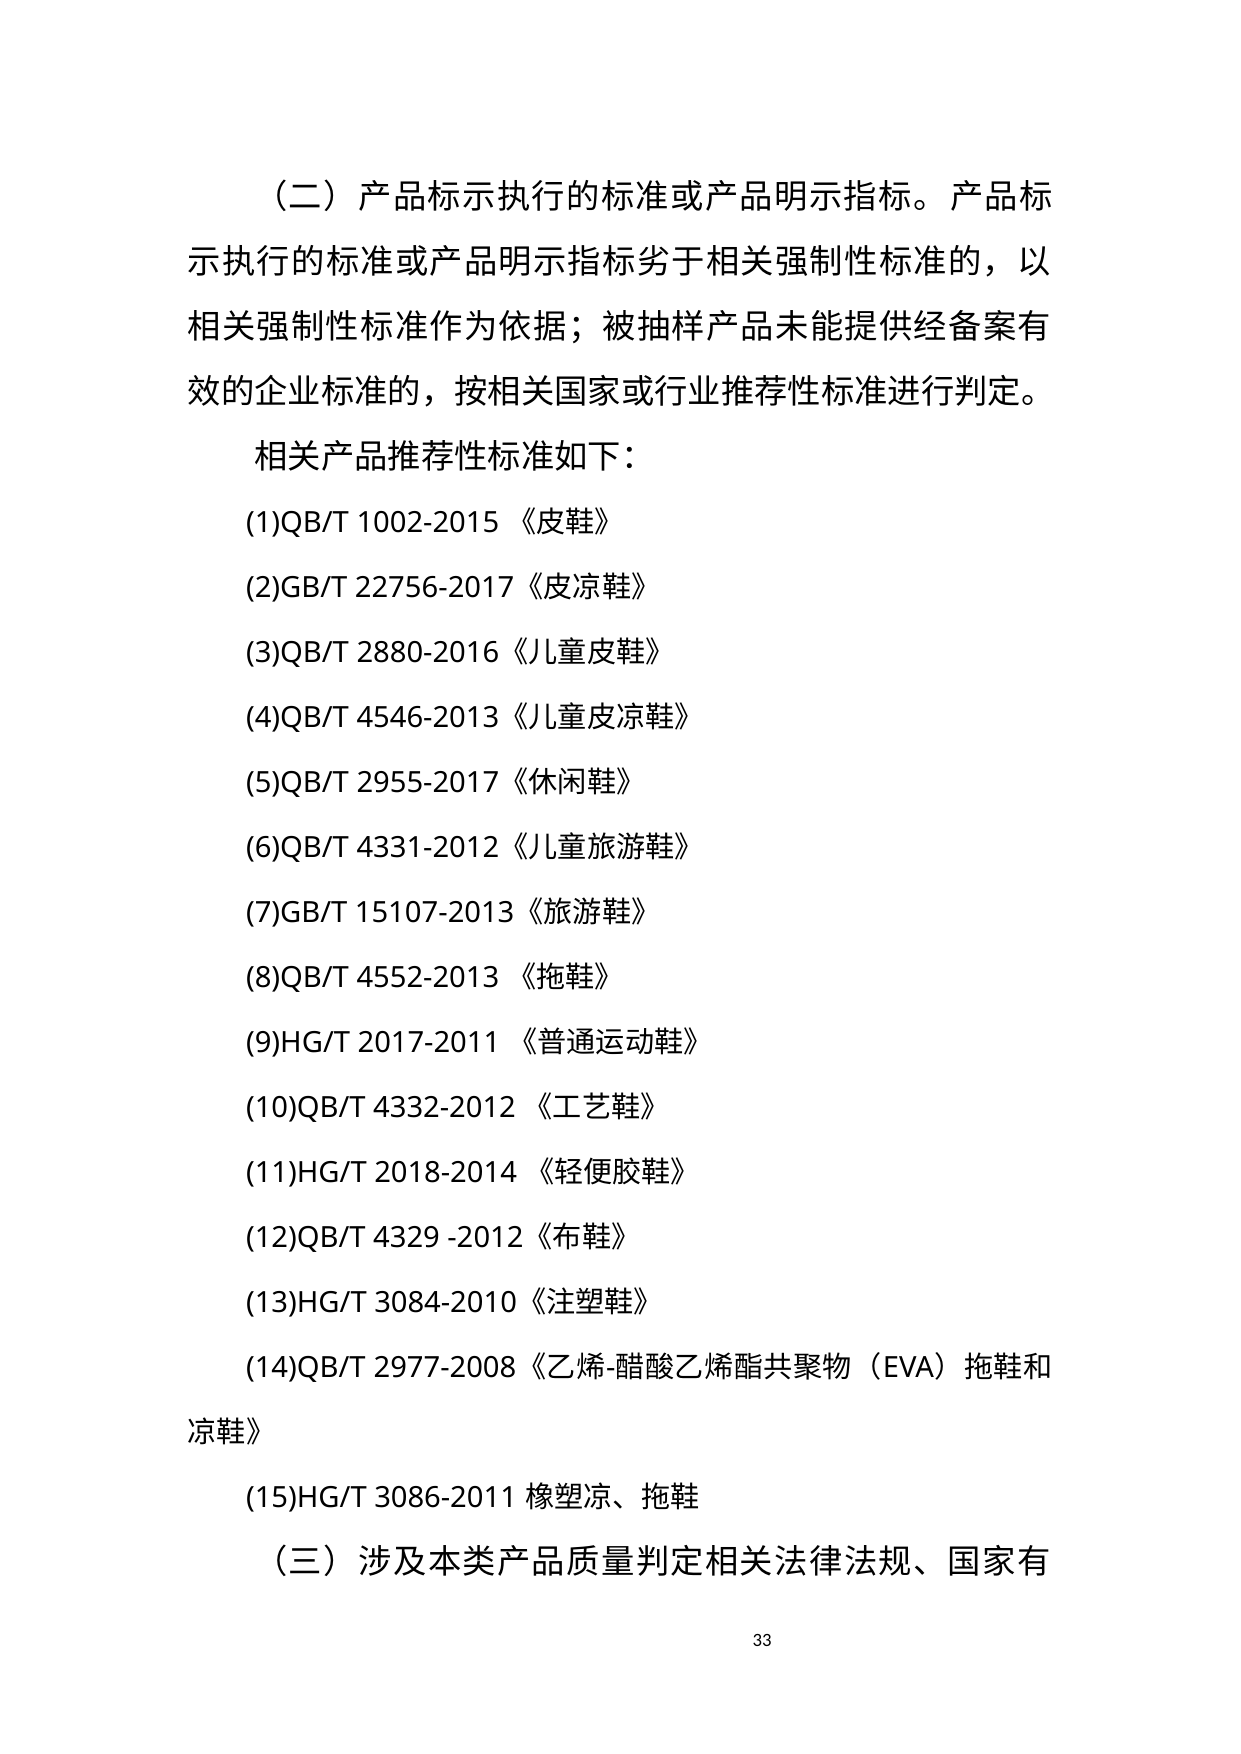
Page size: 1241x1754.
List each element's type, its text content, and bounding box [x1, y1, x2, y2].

text (11)HG/T 2018-2014 《轻便胶鞋》 [187, 1137, 1053, 1202]
text (15)HG/T 3086-2011 橡塑凉、拖鞋 [187, 1462, 1053, 1527]
text (6)QB/T 4331-2012《儿童旅游鞋》 [187, 812, 1053, 877]
text (1)QB/T 1002-2015 《皮鞋》 [187, 487, 1053, 552]
text (10)QB/T 4332-2012 《工艺鞋》 [187, 1072, 1053, 1137]
text (7)GB/T 15107-2013《旅游鞋》 [187, 877, 1053, 942]
text 相关产品推荐性标准如下： [187, 422, 1053, 487]
text (5)QB/T 2955-2017《休闲鞋》 [187, 747, 1053, 812]
text (3)QB/T 2880-2016《儿童皮鞋》 [187, 617, 1053, 682]
text (9)HG/T 2017-2011 《普通运动鞋》 [187, 1007, 1053, 1072]
text （二）产品标示执行的标准或产品明示指标。产品标示执行的标准或产品明示指标劣于相关强制性标准的，以相关强制性标准作为依据；被抽样产品未能提供经备案有效的企业标准的，按相关国家或行业推荐性标准进行判定。 [187, 162, 1053, 422]
text (4)QB/T 4546-2013《儿童皮凉鞋》 [187, 682, 1053, 747]
text (13)HG/T 3084-2010《注塑鞋》 [187, 1267, 1053, 1332]
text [187, 1527, 1053, 1592]
text (14)QB/T 2977-2008《乙烯-醋酸乙烯酯共聚物（EVA）拖鞋和凉鞋》 [187, 1332, 1053, 1462]
text (12)QB/T 4329 -2012《布鞋》 [187, 1202, 1053, 1267]
text (2)GB/T 22756-2017《皮凉鞋》 [187, 552, 1053, 617]
text (8)QB/T 4552-2013 《拖鞋》 [187, 942, 1053, 1007]
